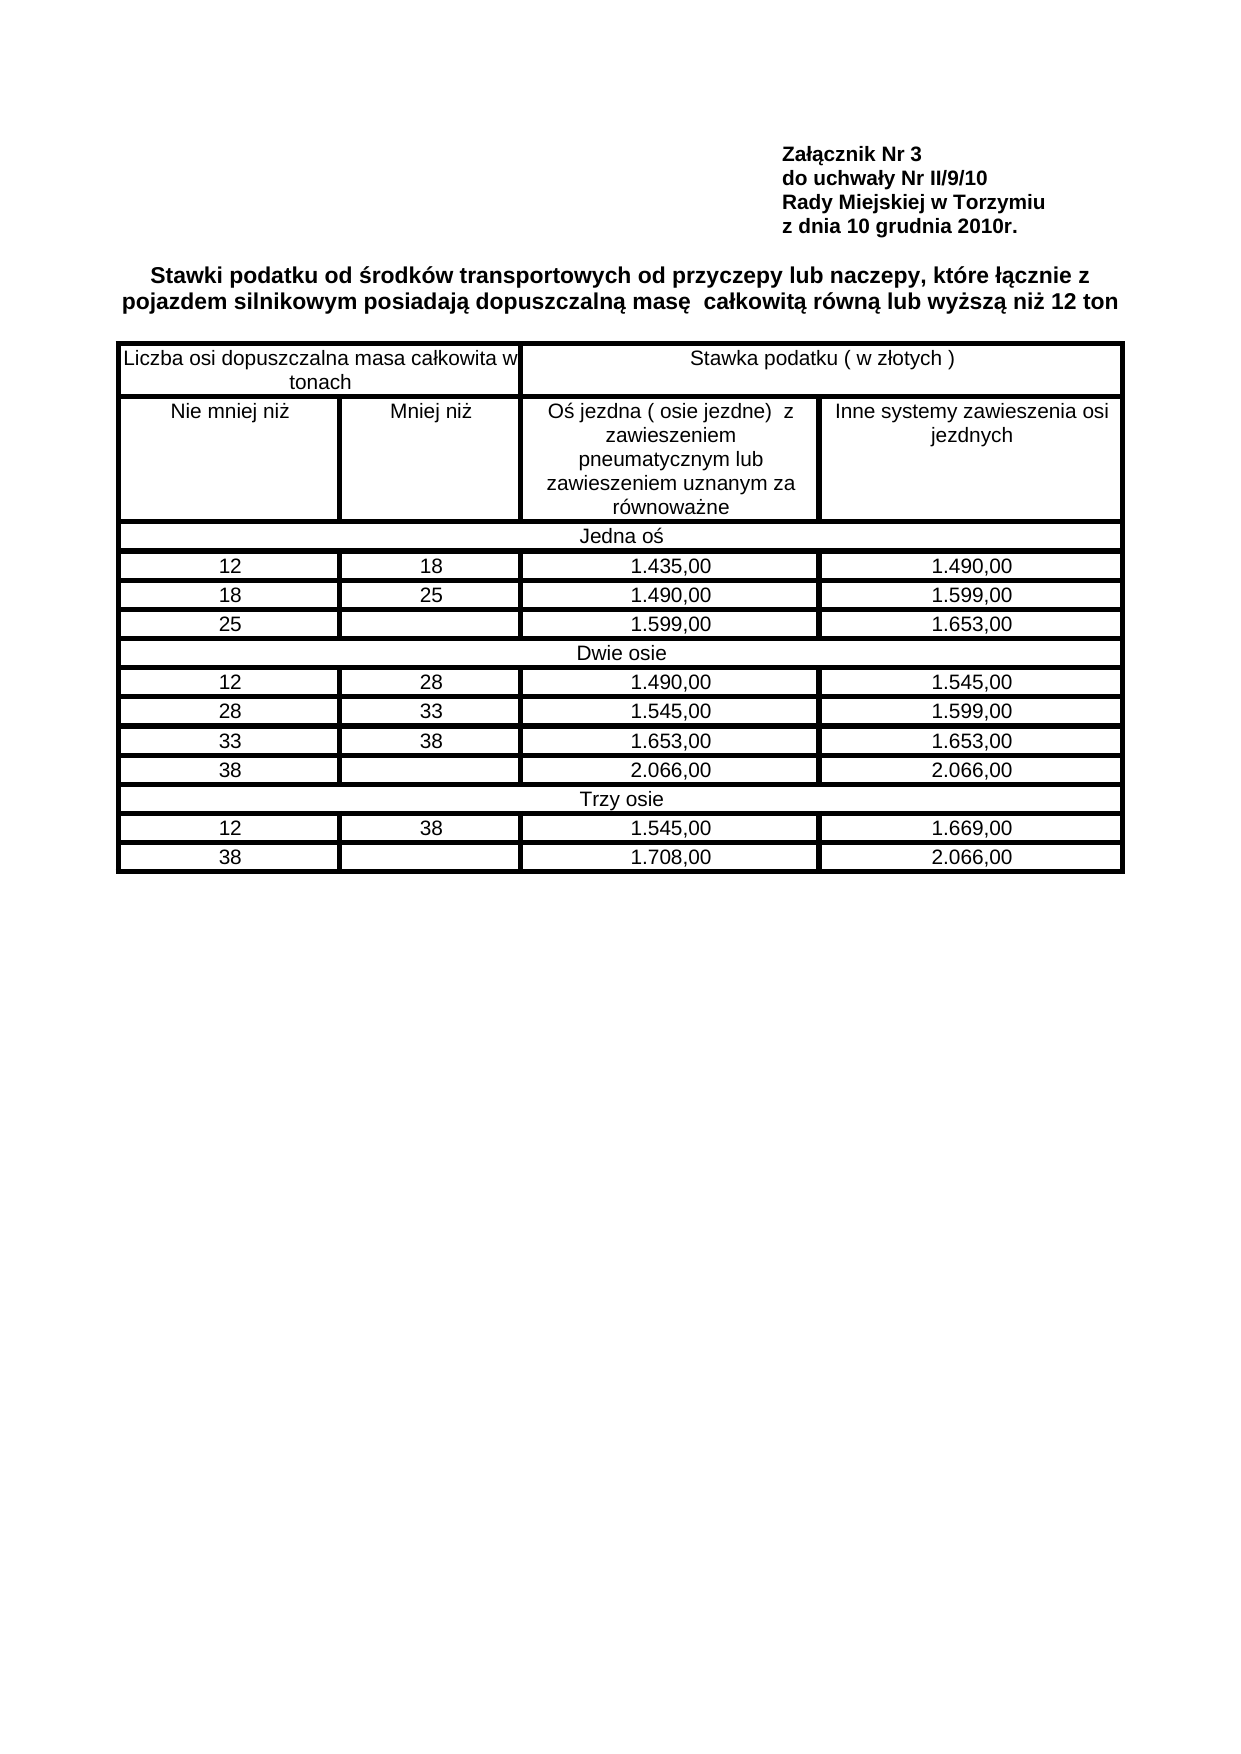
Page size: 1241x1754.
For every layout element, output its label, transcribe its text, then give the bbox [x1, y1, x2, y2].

table_cell 28 [121, 699, 337, 723]
table_cell 1.653,00 [822, 729, 1120, 752]
table_cell 28 [342, 670, 518, 694]
table_cell 38 [342, 729, 518, 752]
table_cell [342, 845, 518, 869]
table_header Stawka podatku ( w złotych ) [523, 346, 1120, 394]
table_cell 38 [121, 845, 337, 869]
table_cell 33 [121, 729, 337, 752]
table_cell 38 [342, 816, 518, 840]
table_cell 1.490,00 [523, 670, 816, 694]
table_cell 1.545,00 [523, 816, 816, 840]
table_cell 33 [342, 699, 518, 723]
table_cell Nie mniej niż [121, 399, 337, 519]
table_cell Oś jezdna ( osie jezdne) z zawieszeniem pneumatycznym lub zawieszeniem uznanym za równoważne [523, 399, 816, 519]
table_cell 38 [121, 758, 337, 782]
table_cell Jedna oś [121, 524, 1120, 548]
table_cell 25 [342, 583, 518, 607]
table_cell [342, 758, 518, 782]
table_cell 25 [121, 612, 337, 636]
text Rady Miejskiej w Torzymiu [708, 190, 1122, 214]
table_cell 1.490,00 [523, 583, 816, 607]
table_cell 1.669,00 [822, 816, 1120, 840]
table_cell 1.599,00 [523, 612, 816, 636]
table_cell 1.545,00 [822, 670, 1120, 694]
table_cell 1.545,00 [523, 699, 816, 723]
table_cell 12 [121, 554, 337, 577]
table_cell Trzy osie [121, 787, 1120, 811]
table_cell Dwie osie [121, 641, 1120, 665]
table_cell 1.490,00 [822, 554, 1120, 577]
table_cell 2.066,00 [523, 758, 816, 782]
table_cell 1.708,00 [523, 845, 816, 869]
table_cell 12 [121, 670, 337, 694]
table_cell [342, 612, 518, 636]
table_header Liczba osi dopuszczalna masa całkowita w tonach [121, 346, 518, 394]
table_cell 1.653,00 [523, 729, 816, 752]
text Stawki podatku od środków transportowych od przyczepy lub naczepy, które łącznie z pojazdem silnikowym posiadają dopuszczalną masę całkowitą równą lub wyższą niż 12 ton [118, 262, 1122, 314]
text Załącznik Nr 3 [708, 142, 1122, 166]
text z dnia 10 grudnia 2010r. [708, 214, 1122, 238]
table_cell Mniej niż [342, 399, 518, 519]
table_cell 18 [342, 554, 518, 577]
text do uchwały Nr II/9/10 [708, 166, 1122, 190]
table_cell 2.066,00 [822, 845, 1120, 869]
table_cell 18 [121, 583, 337, 607]
table_cell 1.435,00 [523, 554, 816, 577]
table_cell Inne systemy zawieszenia osi jezdnych [822, 399, 1120, 519]
table_cell 1.653,00 [822, 612, 1120, 636]
table_cell 12 [121, 816, 337, 840]
table_cell 2.066,00 [822, 758, 1120, 782]
table_cell 1.599,00 [822, 583, 1120, 607]
table_cell 1.599,00 [822, 699, 1120, 723]
